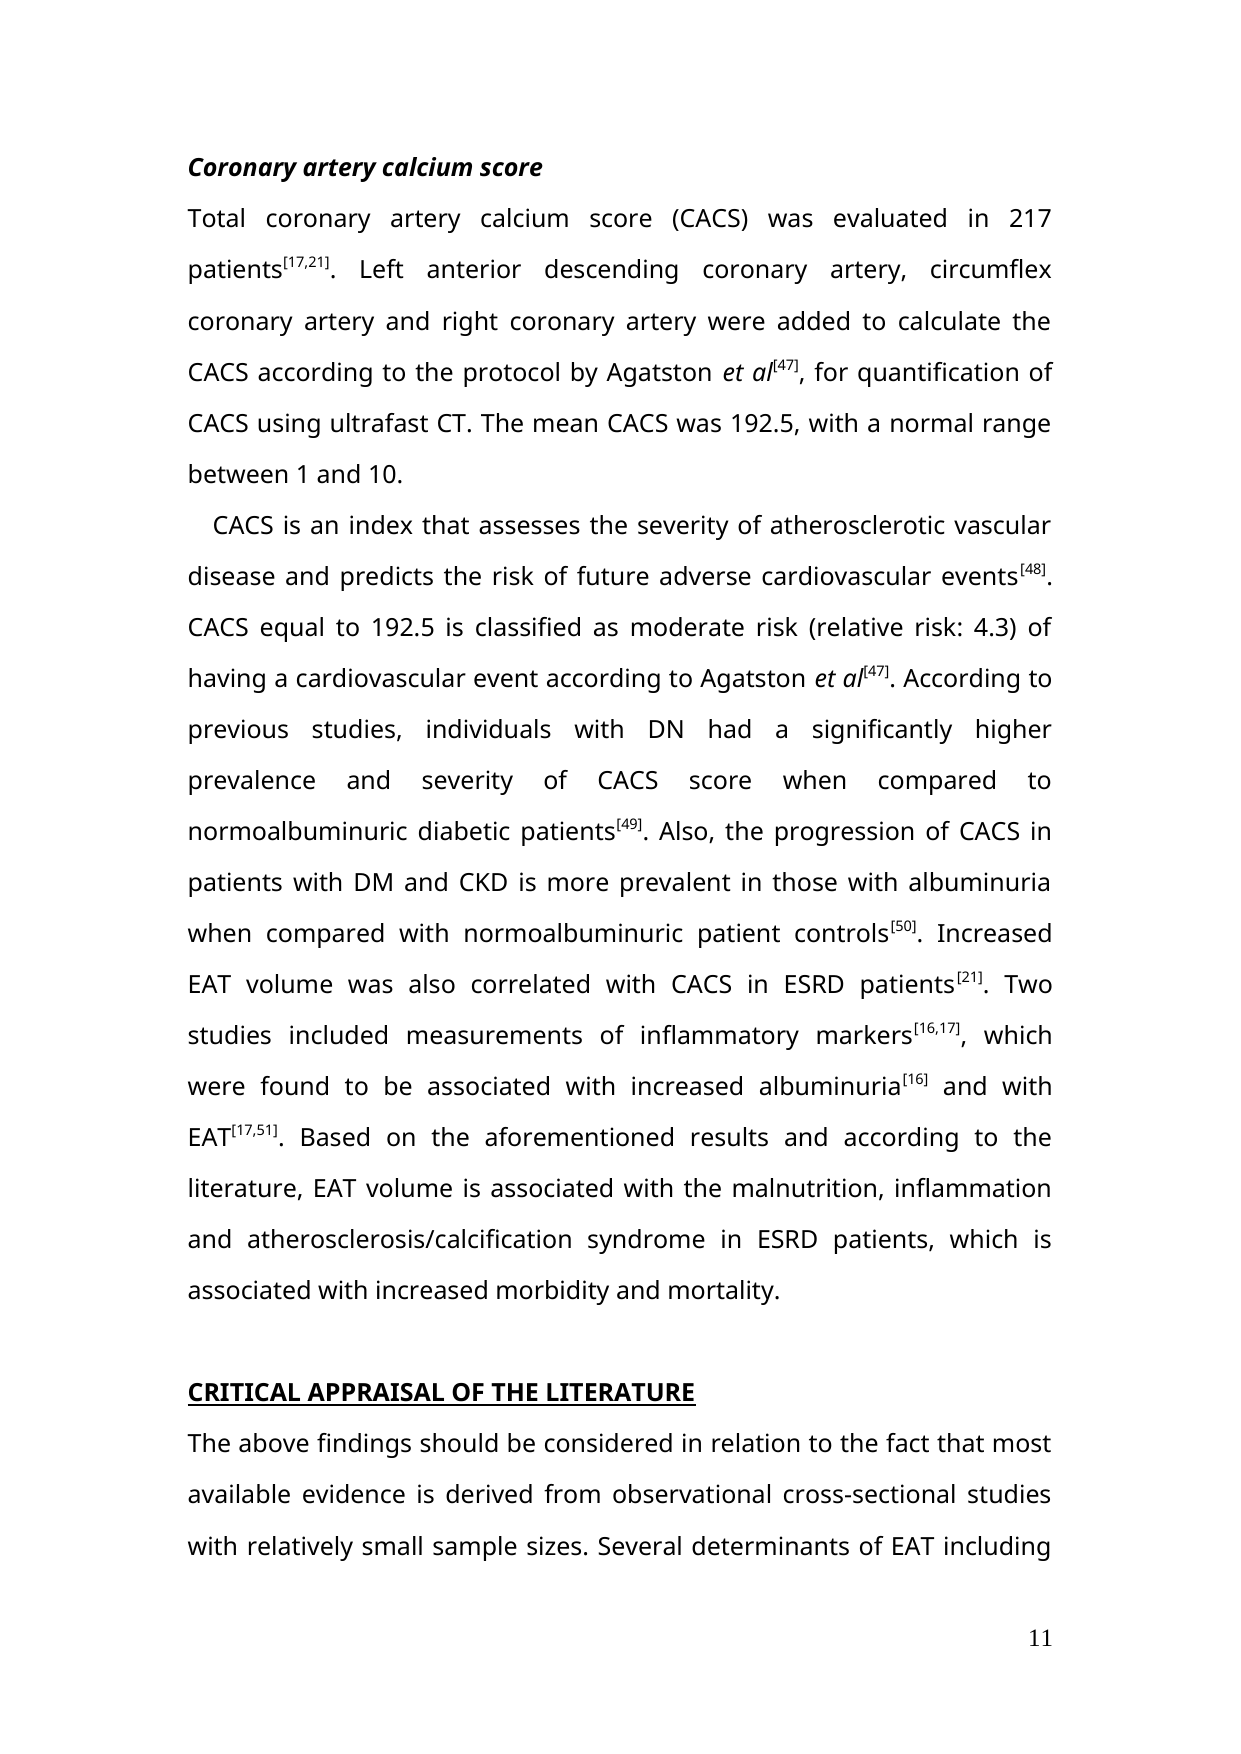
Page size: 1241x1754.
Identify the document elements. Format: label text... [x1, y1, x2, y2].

text CRITICAL APPRAISAL OF THE LITERATURE [187, 1375, 1053, 1409]
text Coronary artery calcium score [187, 150, 1053, 184]
text CACS is an index that assesses the severity of atherosclerotic vascular disease and predicts the risk of future adverse cardiovascular events[48]. CACS equal to 192.5 is classified as moderate risk (relative risk: 4.3) of having a cardiovascular event according to Agatston et al[47]. According to previous studies, individuals with DN had a significantly higher prevalence and severity of CACS score when compared to normoalbuminuric diabetic patients[49]. Also, the progression of CACS in patients with DM and CKD is more prevalent in those with albuminuria when compared with normoalbuminuric patient controls[50]. Increased EAT volume was also correlated with CACS in ESRD patients[21]. Two studies included measurements of inflammatory markers[16,17], which were found to be associated with increased albuminuria[16] and with EAT[17,51]. Based on the aforementioned results and according to the literature, EAT volume is associated with the malnutrition, inflammation and atherosclerosis/calcification syndrome in ESRD patients, which is associated with increased morbidity and mortality. [187, 507, 1053, 1307]
text Total coronary artery calcium score (CACS) was evaluated in 217 patients[17,21]. Left anterior descending coronary artery, circumflex coronary artery and right coronary artery were added to calculate the CACS according to the protocol by Agatston et al[47], for quantification of CACS using ultrafast CT. The mean CACS was 192.5, with a normal range between 1 and 10. [187, 201, 1053, 490]
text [187, 1426, 1053, 1562]
